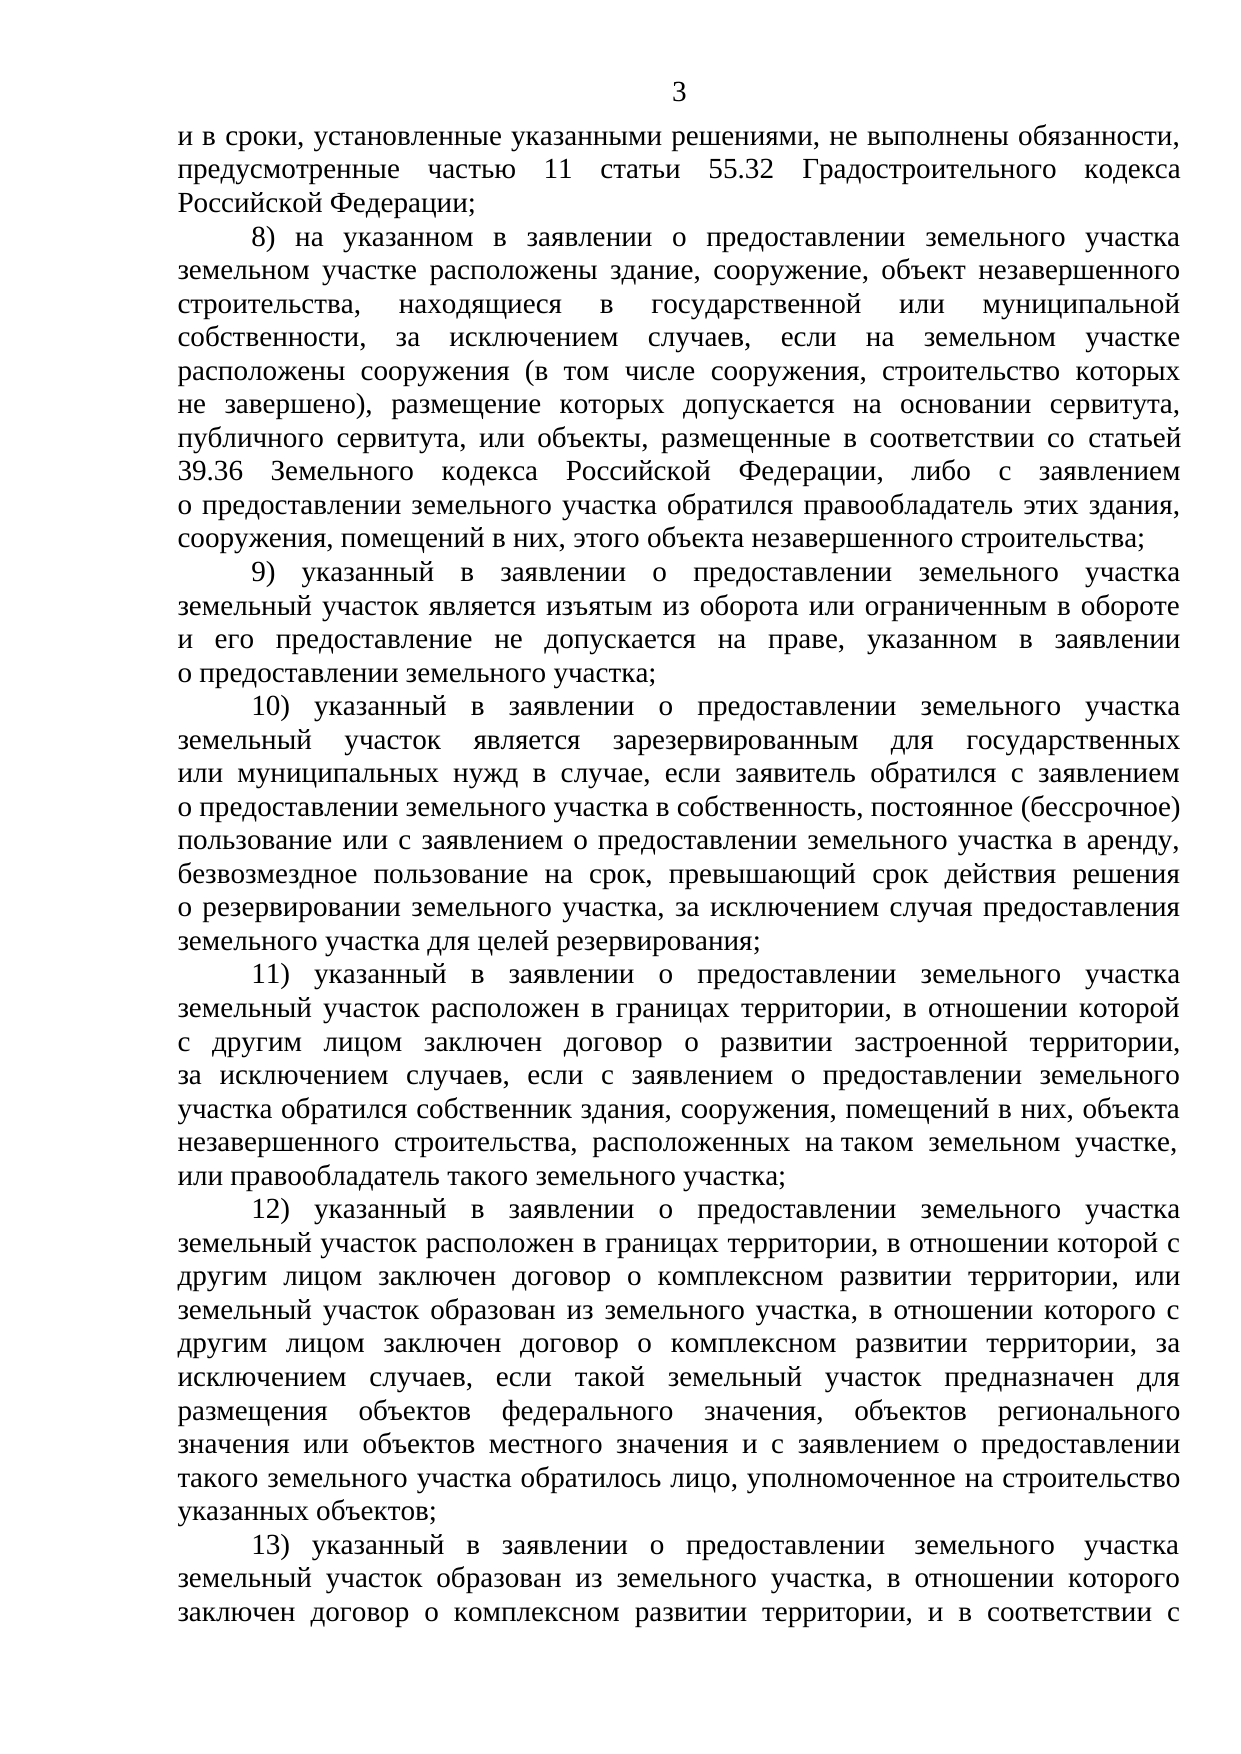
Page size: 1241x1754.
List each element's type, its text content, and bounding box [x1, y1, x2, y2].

text 9) указанный в заявлении о предоставлении земельного участка земельный участок является изъятым из оборота или ограниченным в обороте и его предоставление не допускается на праве, указанном в заявлении о предоставлении земельного участка; [177, 554, 1181, 688]
text или правообладатель такого земельного участка; [177, 1158, 1181, 1191]
text 12) указанный в заявлении о предоставлении земельного участка земельный участок расположен в границах территории, в отношении которой с другим лицом заключен договор о комплексном развитии территории, или земельный участок образован из земельного участка, в отношении которого с другим лицом заключен договор о комплексном развитии территории, за исключением случаев, если такой земельный участок предназначен для размещения объектов федерального значения, объектов регионального значения или объектов местного значения и с заявлением о предоставлении такого земельного участка обратилось лицо, уполномоченное на строительство указанных объектов; [177, 1191, 1181, 1527]
text 8) на указанном в заявлении о предоставлении земельного участка земельном участке расположены здание, сооружение, объект незавершенного строительства, находящиеся в государственной или муниципальной собственности, за исключением случаев, если на земельном участке расположены сооружения (в том числе сооружения, строительство которых не завершено), размещение которых допускается на основании сервитута, публичного сервитута, или объекты, размещенные в соответствии со статьей 39.36 Земельного кодекса Российской Федерации, либо с заявлением о предоставлении земельного участка обратился правообладатель этих здания, сооружения, помещений в них, этого объекта незавершенного строительства; [177, 219, 1181, 554]
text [177, 118, 1181, 219]
text 10) указанный в заявлении о предоставлении земельного участка земельный участок является зарезервированным для государственных или муниципальных нужд в случае, если заявитель обратился с заявлением о предоставлении земельного участка в собственность, постоянное (бессрочное) пользование или с заявлением о предоставлении земельного участка в аренду, безвозмездное пользование на срок, превышающий срок действия решения о резервировании земельного участка, за исключением случая предоставления земельного участка для целей резервирования; [177, 688, 1181, 957]
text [177, 1560, 1181, 1627]
text 11) указанный в заявлении о предоставлении земельного участка земельный участок расположен в границах территории, в отношении которой с другим лицом заключен договор о развитии застроенной территории, за исключением случаев, если с заявлением о предоставлении земельного участка обратился собственник здания, сооружения, помещений в них, объекта незавершенного строительства, расположенных на таком земельном участке, [177, 957, 1181, 1158]
text 13) указанный в заявлении о предоставлении земельного участка [177, 1527, 1181, 1560]
